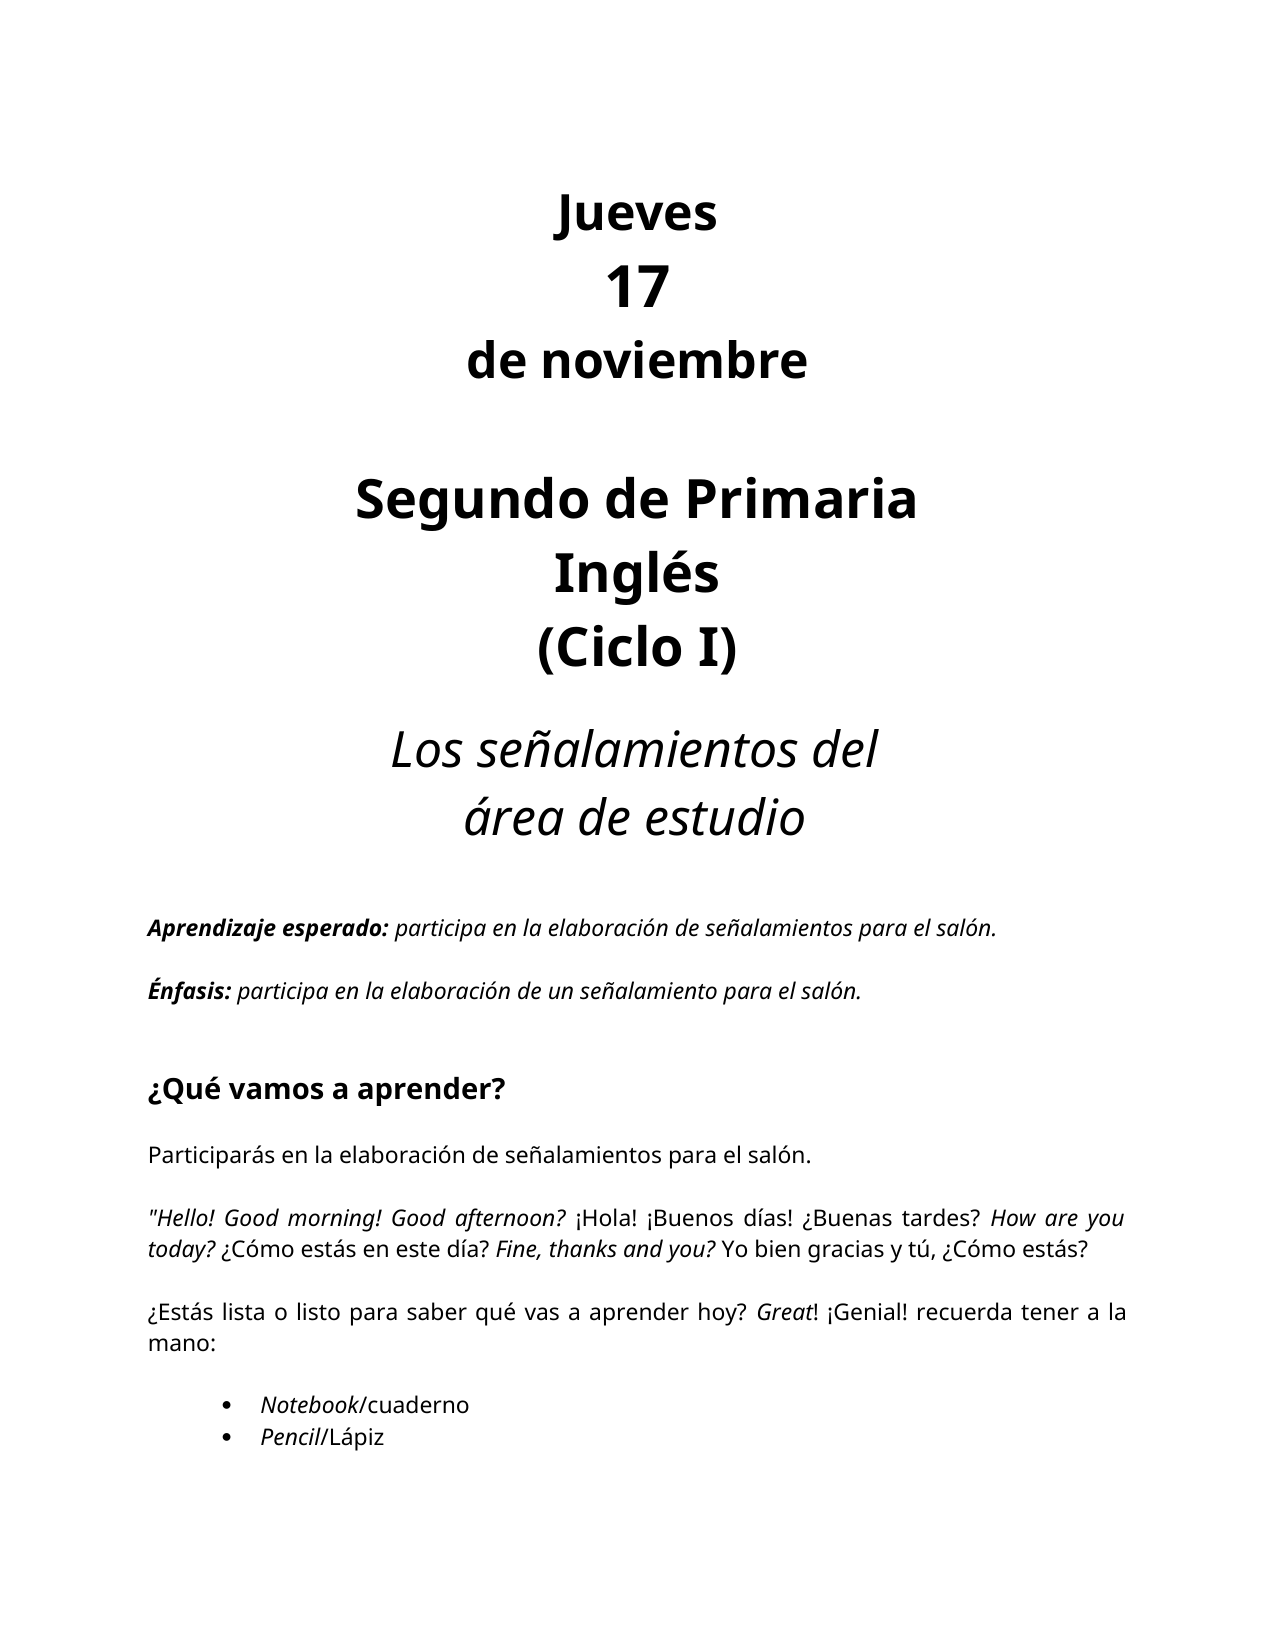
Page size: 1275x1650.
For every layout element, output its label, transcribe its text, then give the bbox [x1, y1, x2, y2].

text "Hello! Good morning! Good afternoon? ¡Hola! ¡Buenos días! ¿Buenas tardes? How are you today? ¿Cómo estás en este día? Fine, thanks and you? Yo bien gracias y tú, ¿Cómo estás? [148, 1202, 1127, 1264]
text Jueves [148, 177, 1127, 245]
list Notebook/cuaderno [223, 1389, 1127, 1421]
text Aprendizaje esperado: participa en la elaboración de señalamientos para el salón. [148, 912, 1127, 943]
text ¿Estás lista o listo para saber qué vas a aprender hoy? Great! ¡Genial! recuerda tener a la mano: [148, 1296, 1127, 1358]
text Énfasis: participa en la elaboración de un señalamiento para el salón. [148, 975, 1127, 1006]
text (Ciclo I) [148, 608, 1127, 682]
text ¿Qué vamos a aprender? [148, 1068, 1127, 1108]
text Los señalamientos del [148, 713, 1127, 782]
list Pencil/Lápiz [223, 1421, 1127, 1452]
text Inglés [148, 535, 1127, 608]
text Segundo de Primaria [148, 461, 1127, 535]
text área de estudio [148, 782, 1127, 850]
text 17 [148, 245, 1127, 325]
text Participarás en la elaboración de señalamientos para el salón. [148, 1139, 1127, 1171]
text de noviembre [148, 325, 1127, 393]
